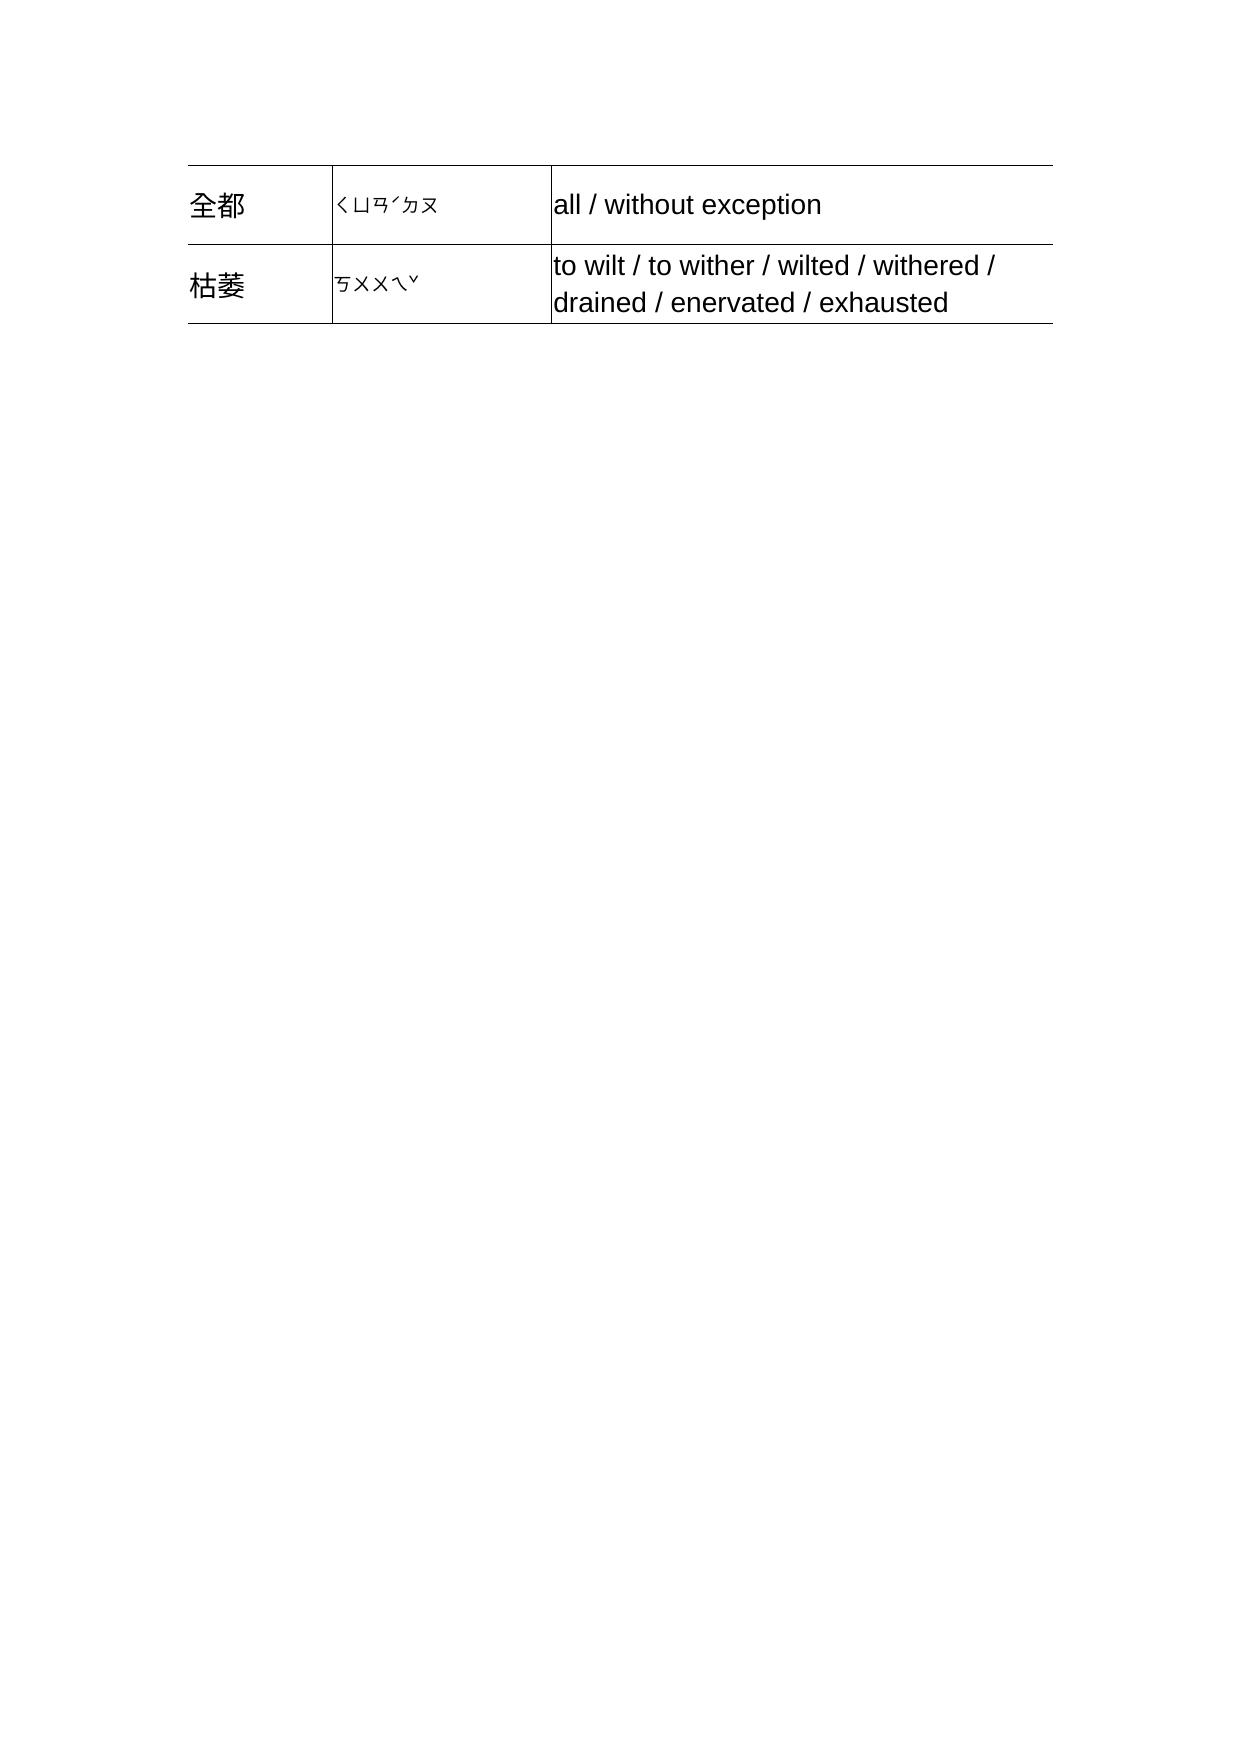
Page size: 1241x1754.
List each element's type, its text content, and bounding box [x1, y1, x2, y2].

table_cell ㄑㄩㄢˊㄉㄡ [333, 166, 551, 244]
table_cell all / without exception [552, 166, 1053, 244]
table_cell 全都 [188, 166, 332, 244]
table_cell 枯萎 [188, 245, 332, 323]
table_cell ㄎㄨㄨㄟˇ [333, 245, 551, 323]
table_cell to wilt / to wither / wilted / withered / drained / enervated / exhausted [552, 245, 1053, 323]
